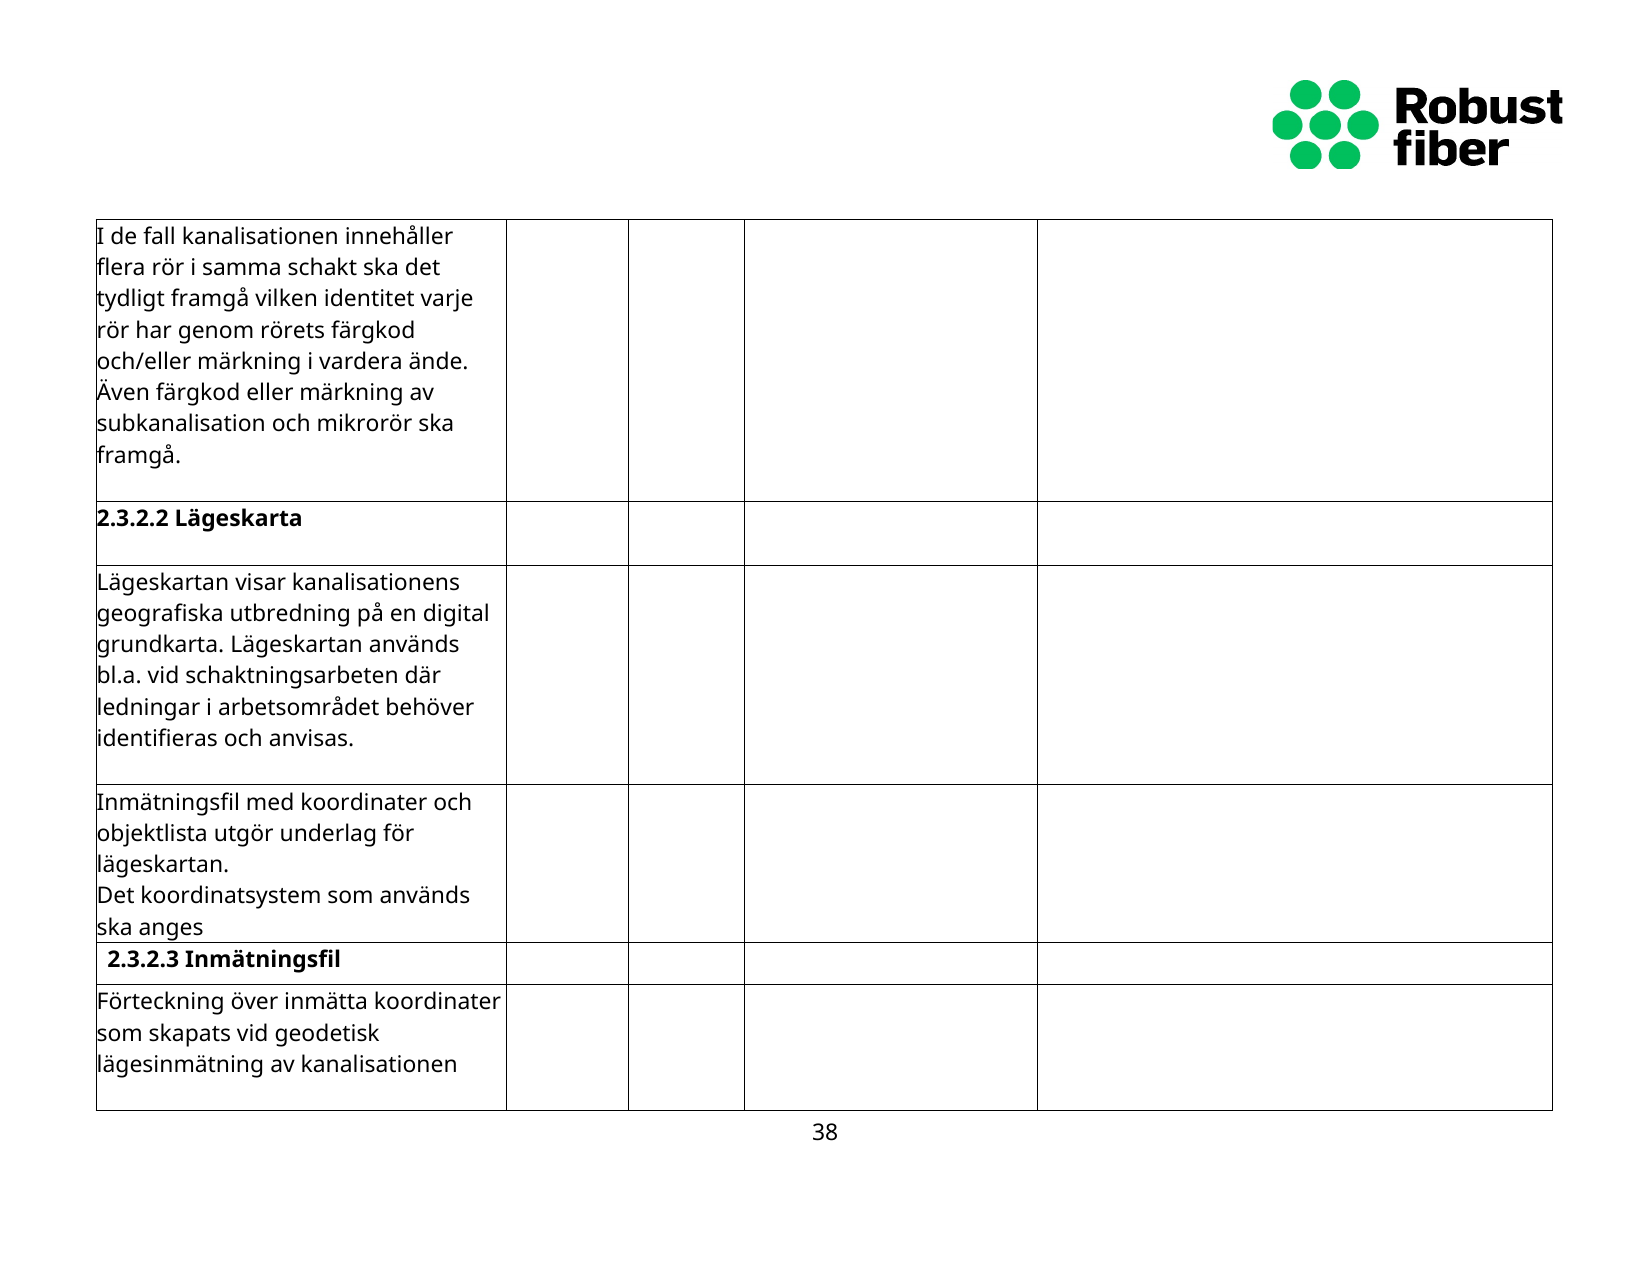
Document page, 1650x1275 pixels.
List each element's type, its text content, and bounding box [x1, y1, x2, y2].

table_cell [1038, 985, 1552, 1110]
table_cell [507, 985, 628, 1110]
table_cell [1038, 785, 1552, 942]
table_cell [629, 785, 744, 942]
table_cell [629, 943, 744, 984]
table_cell [745, 785, 1037, 942]
table_cell [1038, 943, 1552, 984]
table_cell [1038, 566, 1552, 784]
table_cell [745, 566, 1037, 784]
table_cell [745, 502, 1037, 564]
table_cell [745, 220, 1037, 501]
table_cell 2.3.2.3 Inmätningsfil [97, 943, 506, 984]
table_cell [507, 943, 628, 984]
table_cell [629, 566, 744, 784]
table_cell [1038, 502, 1552, 564]
table_cell [507, 502, 628, 564]
table_cell [629, 220, 744, 501]
table_cell Förteckning över inmätta koordinater som skapats vid geodetisk lägesinmätning av kanalisationen [97, 985, 506, 1110]
table_cell [507, 220, 628, 501]
table_cell [745, 943, 1037, 984]
table_cell [507, 566, 628, 784]
picture [1271, 80, 1563, 168]
table_cell [629, 502, 744, 564]
table_cell [507, 785, 628, 942]
table_cell Lägeskartan visar kanalisationens geografiska utbredning på en digital grundkarta. Lägeskartan används bl.a. vid schaktningsarbeten där ledningar i arbetsområdet behöver identifieras och anvisas. [97, 566, 506, 784]
table_cell Inmätningsfil med koordinater och objektlista utgör underlag för lägeskartan. Det koordinatsystem som används ska anges [97, 785, 506, 942]
table_cell [629, 985, 744, 1110]
table_cell [1038, 220, 1552, 501]
table_cell I de fall kanalisationen innehåller flera rör i samma schakt ska det tydligt framgå vilken identitet varje rör har genom rörets färgkod och/eller märkning i vardera ände. Även färgkod eller märkning av subkanalisation och mikrorör ska framgå. [97, 220, 506, 501]
table_cell [745, 985, 1037, 1110]
table_cell 2.3.2.2 Lägeskarta [97, 502, 506, 564]
